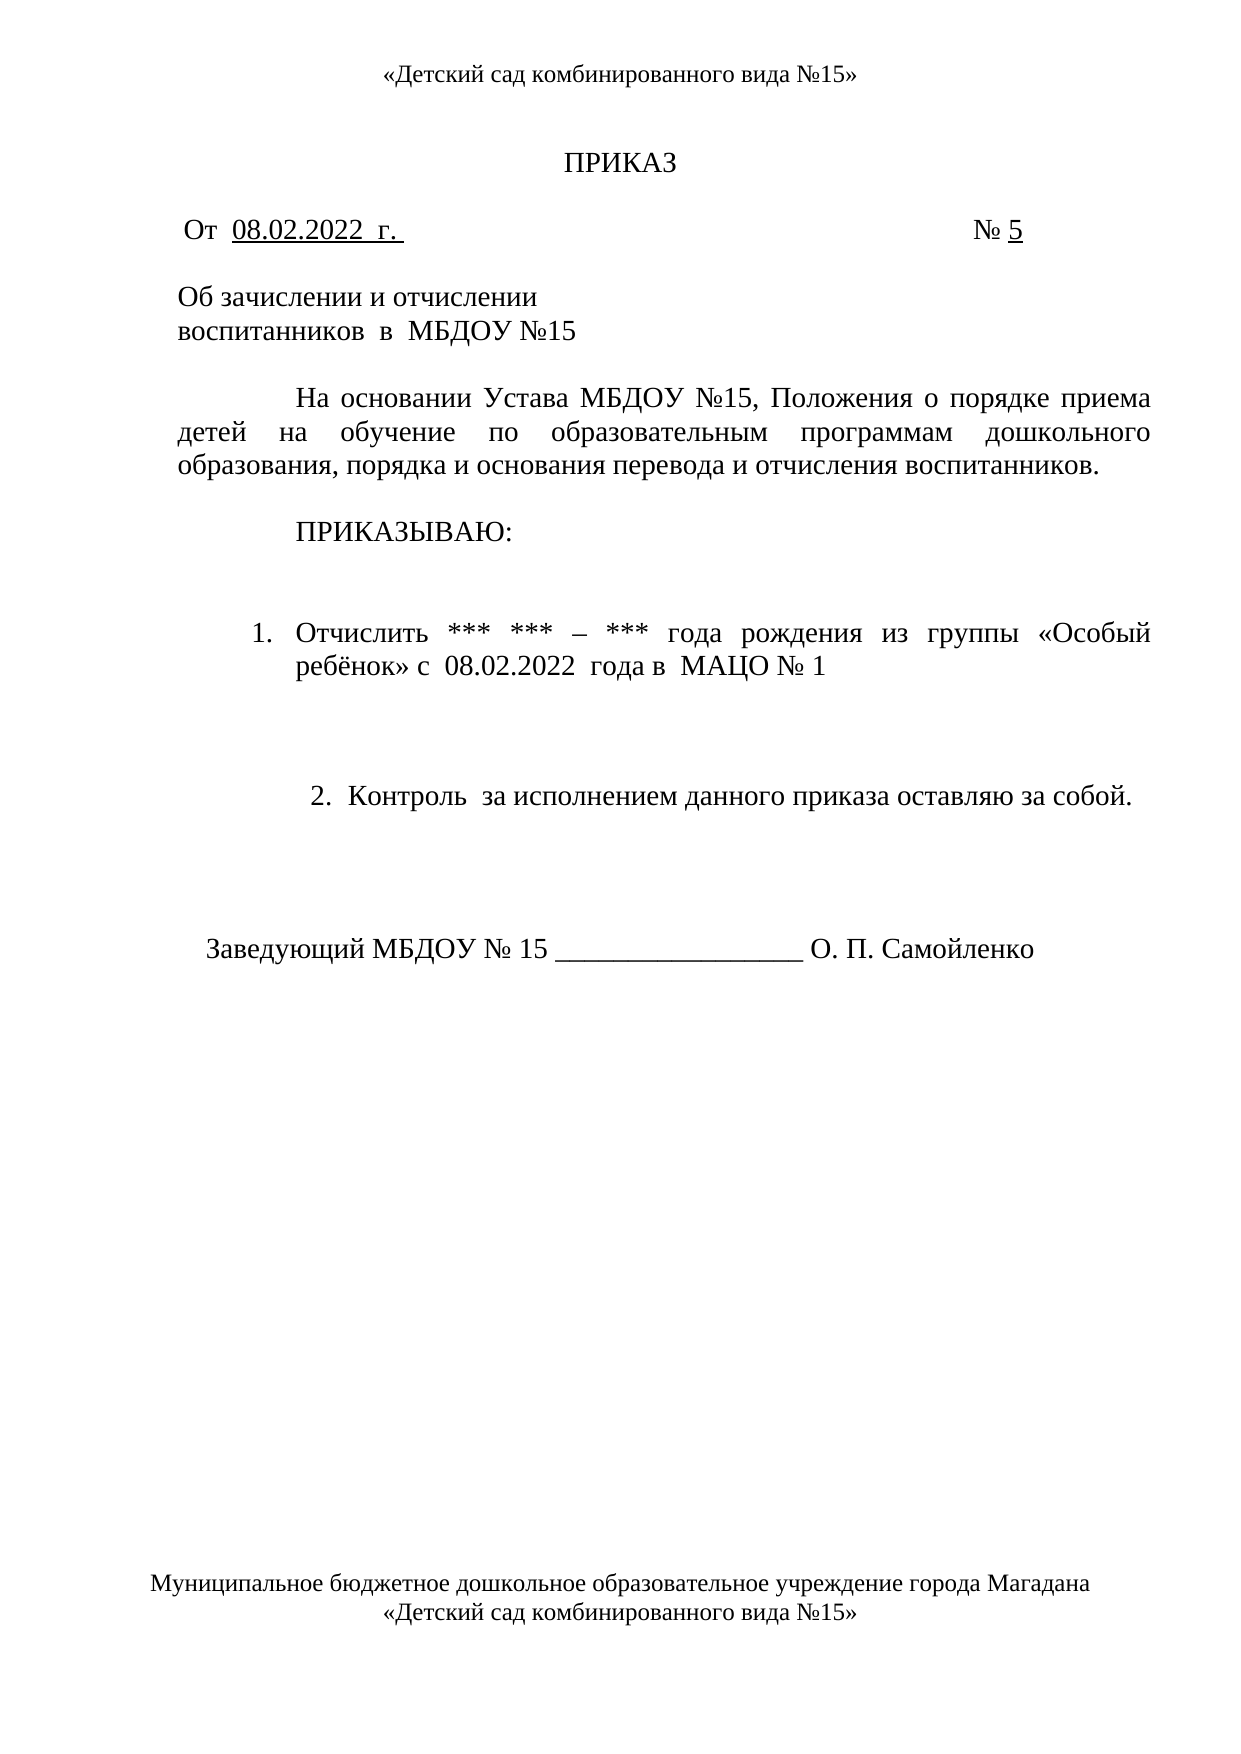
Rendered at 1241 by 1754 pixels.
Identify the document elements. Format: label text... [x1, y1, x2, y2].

list Контроль за исполнением данного приказа оставляю за собой. [310, 778, 1152, 811]
text На основании Устава МБДОУ №15, Положения о порядке приема детей на обучение по образовательным программам дошкольного образования, порядка и основания перевода и отчисления воспитанников. [177, 380, 1152, 481]
text Заведующий МБДОУ № 15 _________________ О. П. Самойленко [88, 931, 1152, 965]
text воспитанников в МБДОУ №15 [177, 313, 1152, 347]
text «Детский сад комбинированного вида №15» [88, 1597, 1152, 1626]
text ПРИКАЗ [88, 145, 1152, 179]
text «Детский сад комбинированного вида №15» [88, 59, 1152, 88]
list Отчислить *** *** – *** года рождения из группы «Особый ребёнок» с 08.02.2022 года в МАЦО № 1 [251, 615, 1152, 682]
text Муниципальное бюджетное дошкольное образовательное учреждение города Магадана [88, 1568, 1152, 1597]
text Об зачислении и отчислении [177, 279, 1152, 313]
text От 08.02.2022 г. № 5 [88, 212, 1152, 246]
text ПРИКАЗЫВАЮ: [177, 514, 1152, 548]
